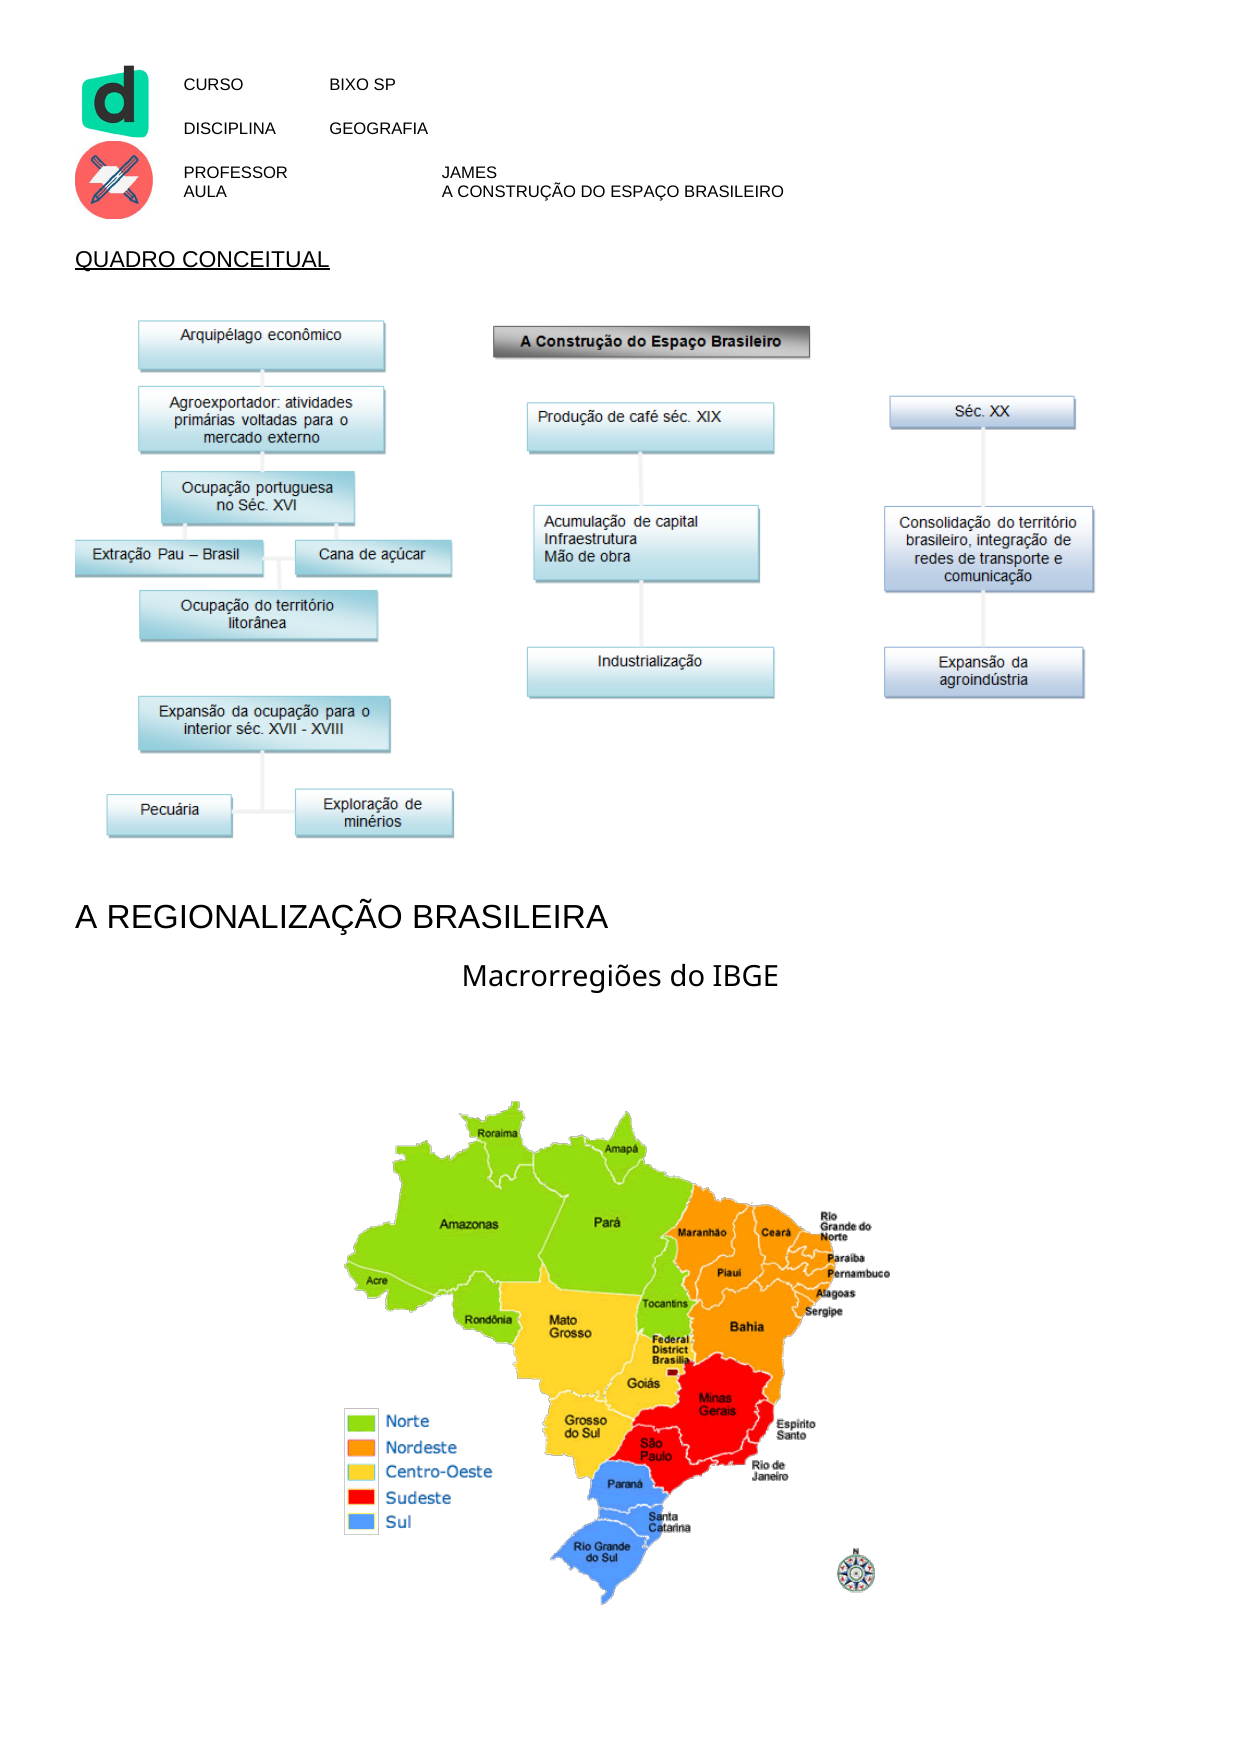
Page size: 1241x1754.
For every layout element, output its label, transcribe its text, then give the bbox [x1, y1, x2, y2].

picture [75, 59, 150, 138]
text CURSO BIXO SP [183, 75, 1165, 94]
text PROFESSOR JAMES [183, 162, 1165, 182]
picture [75, 141, 153, 219]
text A REGIONALIZAÇÃO BRASILEIRA [75, 898, 1165, 936]
text DISCIPLINA GEOGRAFIA [183, 119, 909, 138]
text QUADRO CONCEITUAL [75, 246, 1165, 272]
picture [334, 1101, 907, 1606]
text AULA A CONSTRUÇÃO DO ESPAÇO BRASILEIRO [183, 182, 1165, 201]
picture [75, 315, 1164, 841]
text Macrorregiões do IBGE [75, 955, 1165, 995]
